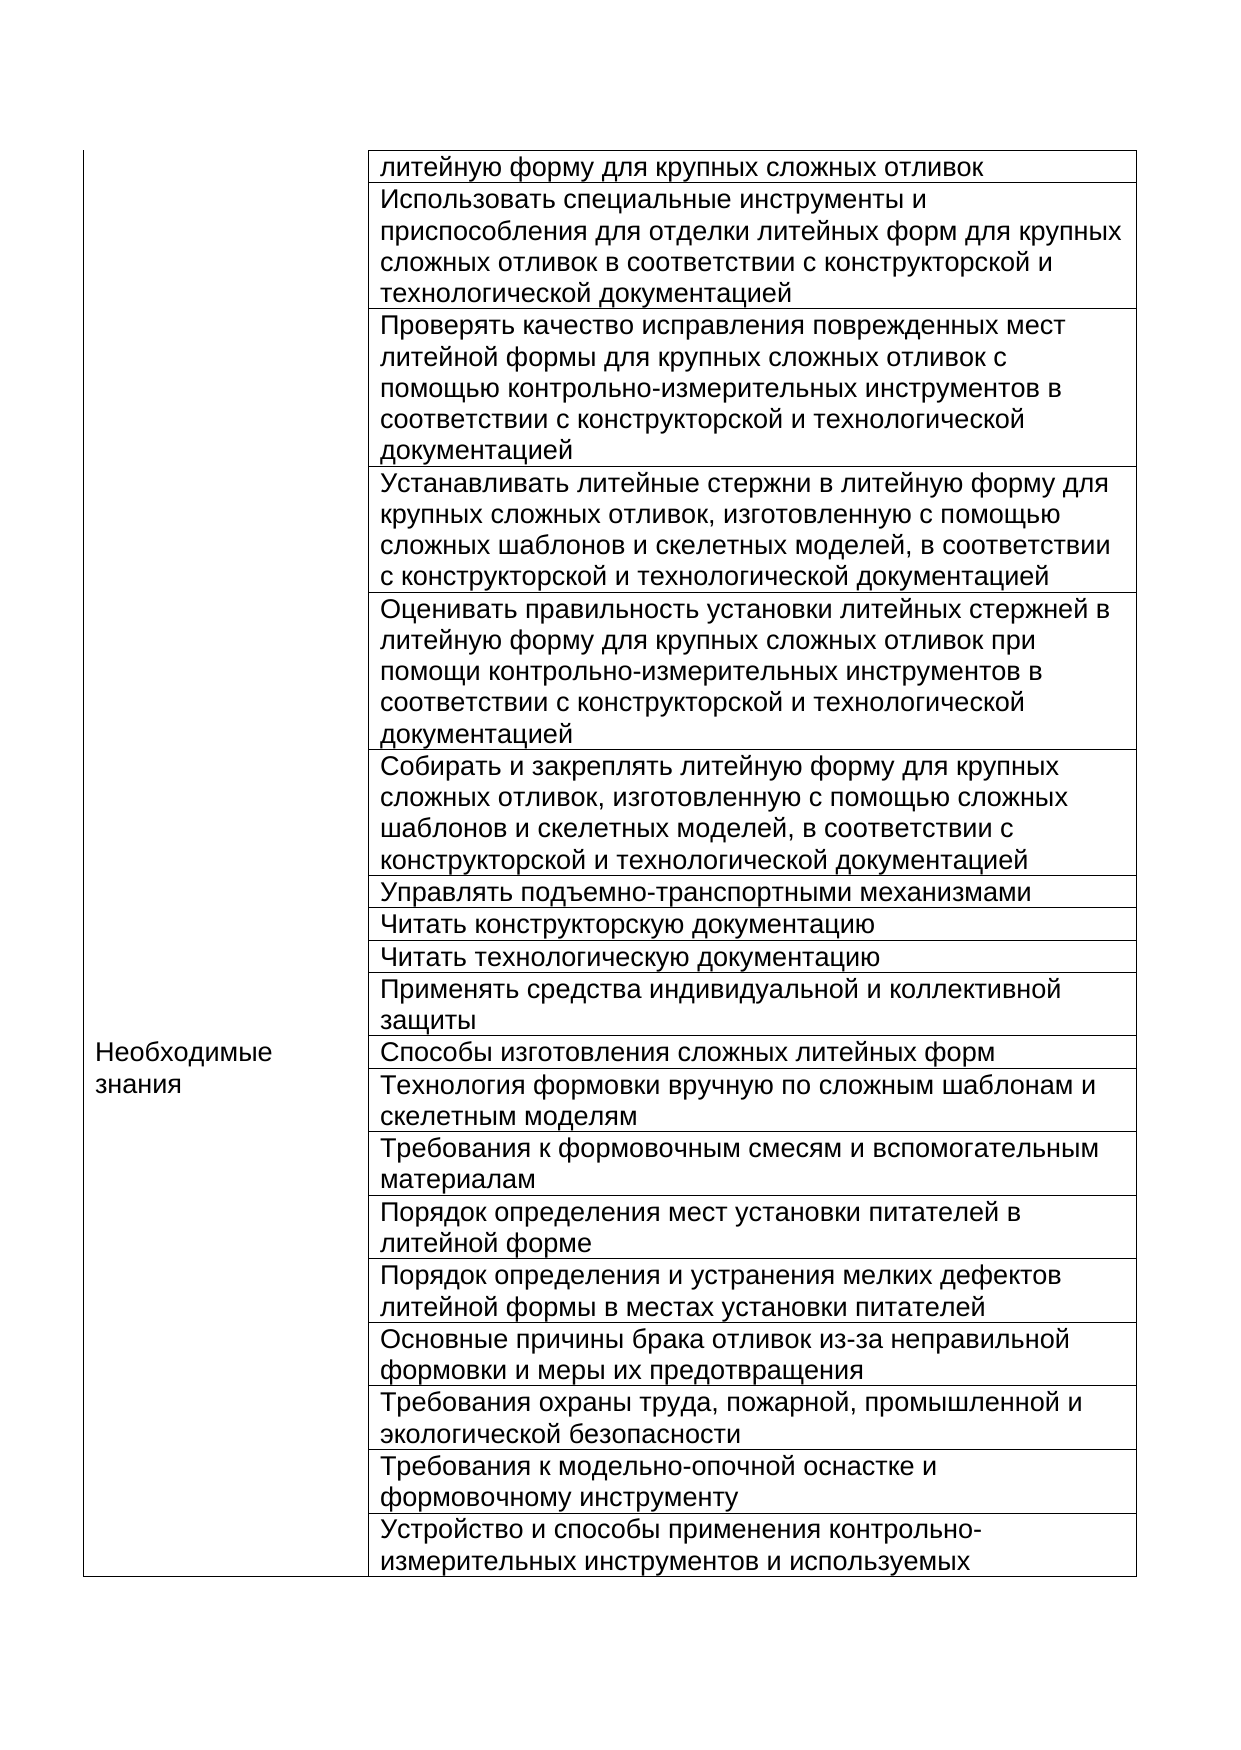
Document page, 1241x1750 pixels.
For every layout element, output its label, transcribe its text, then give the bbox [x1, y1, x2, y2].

table_cell Устанавливать литейные стержни в литейную форму для крупных сложных отливок, изготовленную с помощью сложных шаблонов и скелетных моделей, в соответствии с конструкторской и технологической документацией [369, 467, 1136, 592]
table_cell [369, 1514, 1136, 1576]
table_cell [369, 151, 1136, 182]
table_cell Необходимые знания [84, 1035, 368, 1576]
table_cell Оценивать правильность установки литейных стержней в литейную форму для крупных сложных отливок при помощи контрольно-измерительных инструментов в соответствии с конструкторской и технологической документацией [369, 593, 1136, 749]
table_cell Требования к формовочным смесям и вспомогательным материалам [369, 1132, 1136, 1195]
table_cell Порядок определения и устранения мелких дефектов литейной формы в местах установки питателей [369, 1259, 1136, 1322]
table_cell Порядок определения мест установки питателей в литейной форме [369, 1196, 1136, 1258]
table_cell Применять средства индивидуальной и коллективной защиты [369, 973, 1136, 1035]
table_cell Использовать специальные инструменты и приспособления для отделки литейных форм для крупных сложных отливок в соответствии с конструкторской и технологической документацией [369, 183, 1136, 308]
table_cell Требования охраны труда, пожарной, промышленной и экологической безопасности [369, 1386, 1136, 1449]
table_cell Требования к модельно-опочной оснастке и формовочному инструменту [369, 1450, 1136, 1512]
table_cell Способы изготовления сложных литейных форм [369, 1036, 1136, 1068]
table_cell Читать технологическую документацию [369, 941, 1136, 972]
table_cell Управлять подъемно-транспортными механизмами [369, 876, 1136, 907]
table_cell Читать конструкторскую документацию [369, 908, 1136, 939]
table_cell Собирать и закреплять литейную форму для крупных сложных отливок, изготовленную с помощью сложных шаблонов и скелетных моделей, в соответствии с конструкторской и технологической документацией [369, 750, 1136, 875]
table_cell Проверять качество исправления поврежденных мест литейной формы для крупных сложных отливок с помощью контрольно-измерительных инструментов в соответствии с конструкторской и технологической документацией [369, 309, 1136, 466]
table_cell Технология формовки вручную по сложным шаблонам и скелетным моделям [369, 1069, 1136, 1131]
table_cell Основные причины брака отливок из-за неправильной формовки и меры их предотвращения [369, 1323, 1136, 1385]
